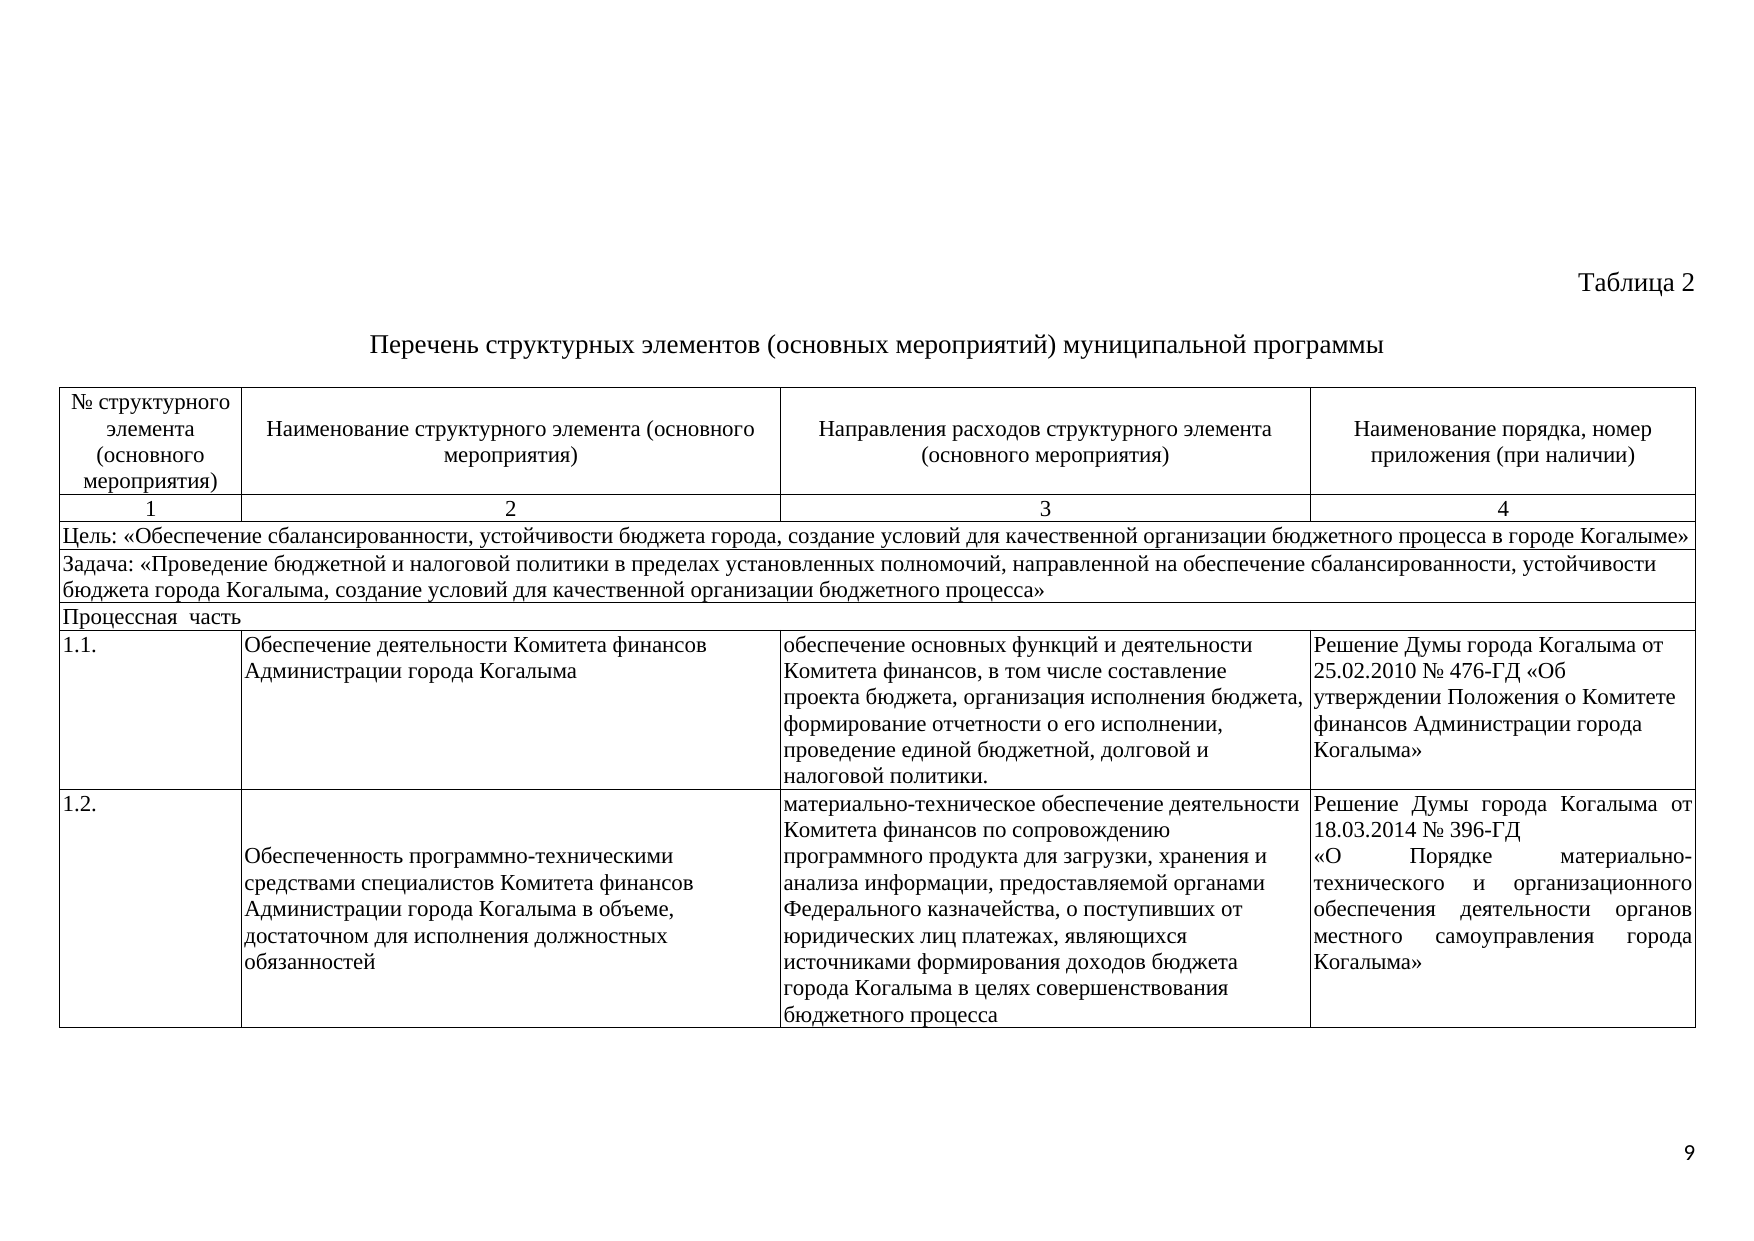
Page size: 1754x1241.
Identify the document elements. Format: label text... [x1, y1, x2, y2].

table_cell 1 [60, 495, 241, 521]
table_cell обеспечение основных функций и деятельности Комитета финансов, в том числе составление проекта бюджета, организация исполнения бюджета, формирование отчетности о его исполнении, проведение единой бюджетной, долговой и налоговой политики. [781, 631, 1310, 789]
table_cell Обеспечение деятельности Комитета финансов Администрации города Когалыма [242, 631, 780, 789]
table_cell Цель: «Обеспечение сбалансированности, устойчивости бюджета города, создание условий для качественной организации бюджетного процесса в городе Когалыме» [60, 522, 1695, 548]
table_cell Процессная часть [60, 603, 1695, 630]
table_cell 4 [1311, 495, 1695, 521]
table_cell 1.2. [60, 790, 241, 1027]
table_cell Задача: «Проведение бюджетной и налоговой политики в пределах установленных полномочий, направленной на обеспечение сбалансированности, устойчивости бюджета города Когалыма, создание условий для качественной организации бюджетного процесса» [60, 550, 1695, 602]
table_cell Решение Думы города Когалыма от 18.03.2014 № 396-ГД «О Порядке материально-технического и организационного обеспечения деятельности органов местного самоуправления города Когалыма» [1311, 790, 1695, 1027]
table_header № структурного элемента (основного мероприятия) [60, 388, 241, 494]
table_cell 3 [781, 495, 1310, 521]
table_header Направления расходов структурного элемента (основного мероприятия) [781, 388, 1310, 494]
text Перечень структурных элементов (основных мероприятий) муниципальной программы [59, 328, 1695, 359]
table_header Наименование структурного элемента (основного мероприятия) [242, 388, 780, 494]
text Таблица 2 [1165, 266, 1695, 297]
table_cell 2 [242, 495, 780, 521]
table_header Наименование порядка, номер приложения (при наличии) [1311, 388, 1695, 494]
table_cell Решение Думы города Когалыма от 25.02.2010 № 476-ГД «Об утверждении Положения о Комитете финансов Администрации города Когалыма» [1311, 631, 1695, 789]
table_cell материально-техническое обеспечение деятельности Комитета финансов по сопровождению программного продукта для загрузки, хранения и анализа информации, предоставляемой органами Федерального казначейства, о поступивших от юридических лиц платежах, являющихся источниками формирования доходов бюджета города Когалыма в целях совершенствования бюджетного процесса [781, 790, 1310, 1027]
table_cell Обеспеченность программно-техническими средствами специалистов Комитета финансов Администрации города Когалыма в объеме, достаточном для исполнения должностных обязанностей [242, 790, 780, 1027]
table_cell 1.1. [60, 631, 241, 789]
